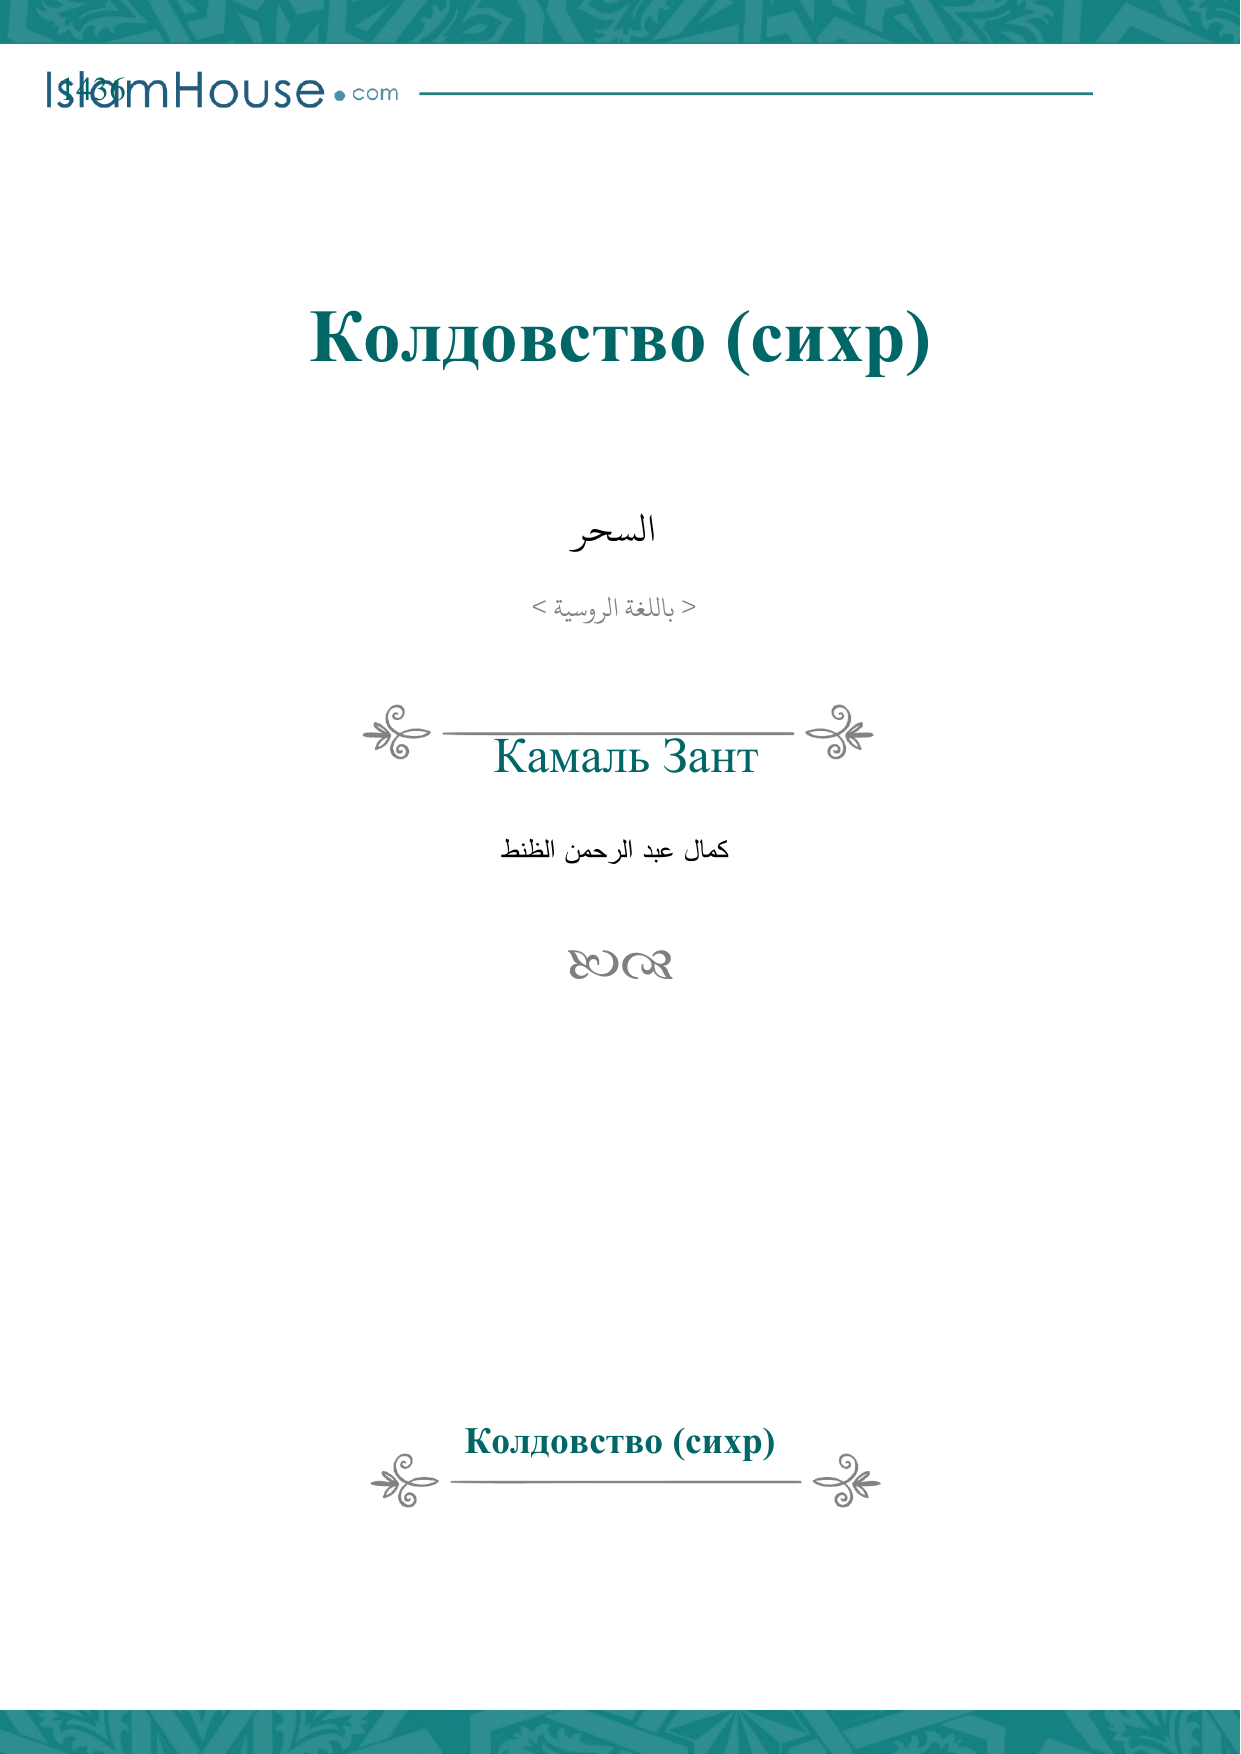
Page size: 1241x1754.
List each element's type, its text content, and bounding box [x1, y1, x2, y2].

text السحر [148, 494, 1092, 565]
text كمال عبد الرحمن الظنط [148, 825, 1092, 874]
text < باللغة الروسية > [148, 584, 1092, 633]
picture [34, 64, 1106, 117]
picture [0, 1710, 1240, 1754]
text Колдовство (сихр) [148, 1419, 1092, 1462]
text Колдовство (сихр) [148, 291, 1092, 377]
text Камаль Зант [148, 725, 1092, 783]
picture [0, 0, 1240, 44]
